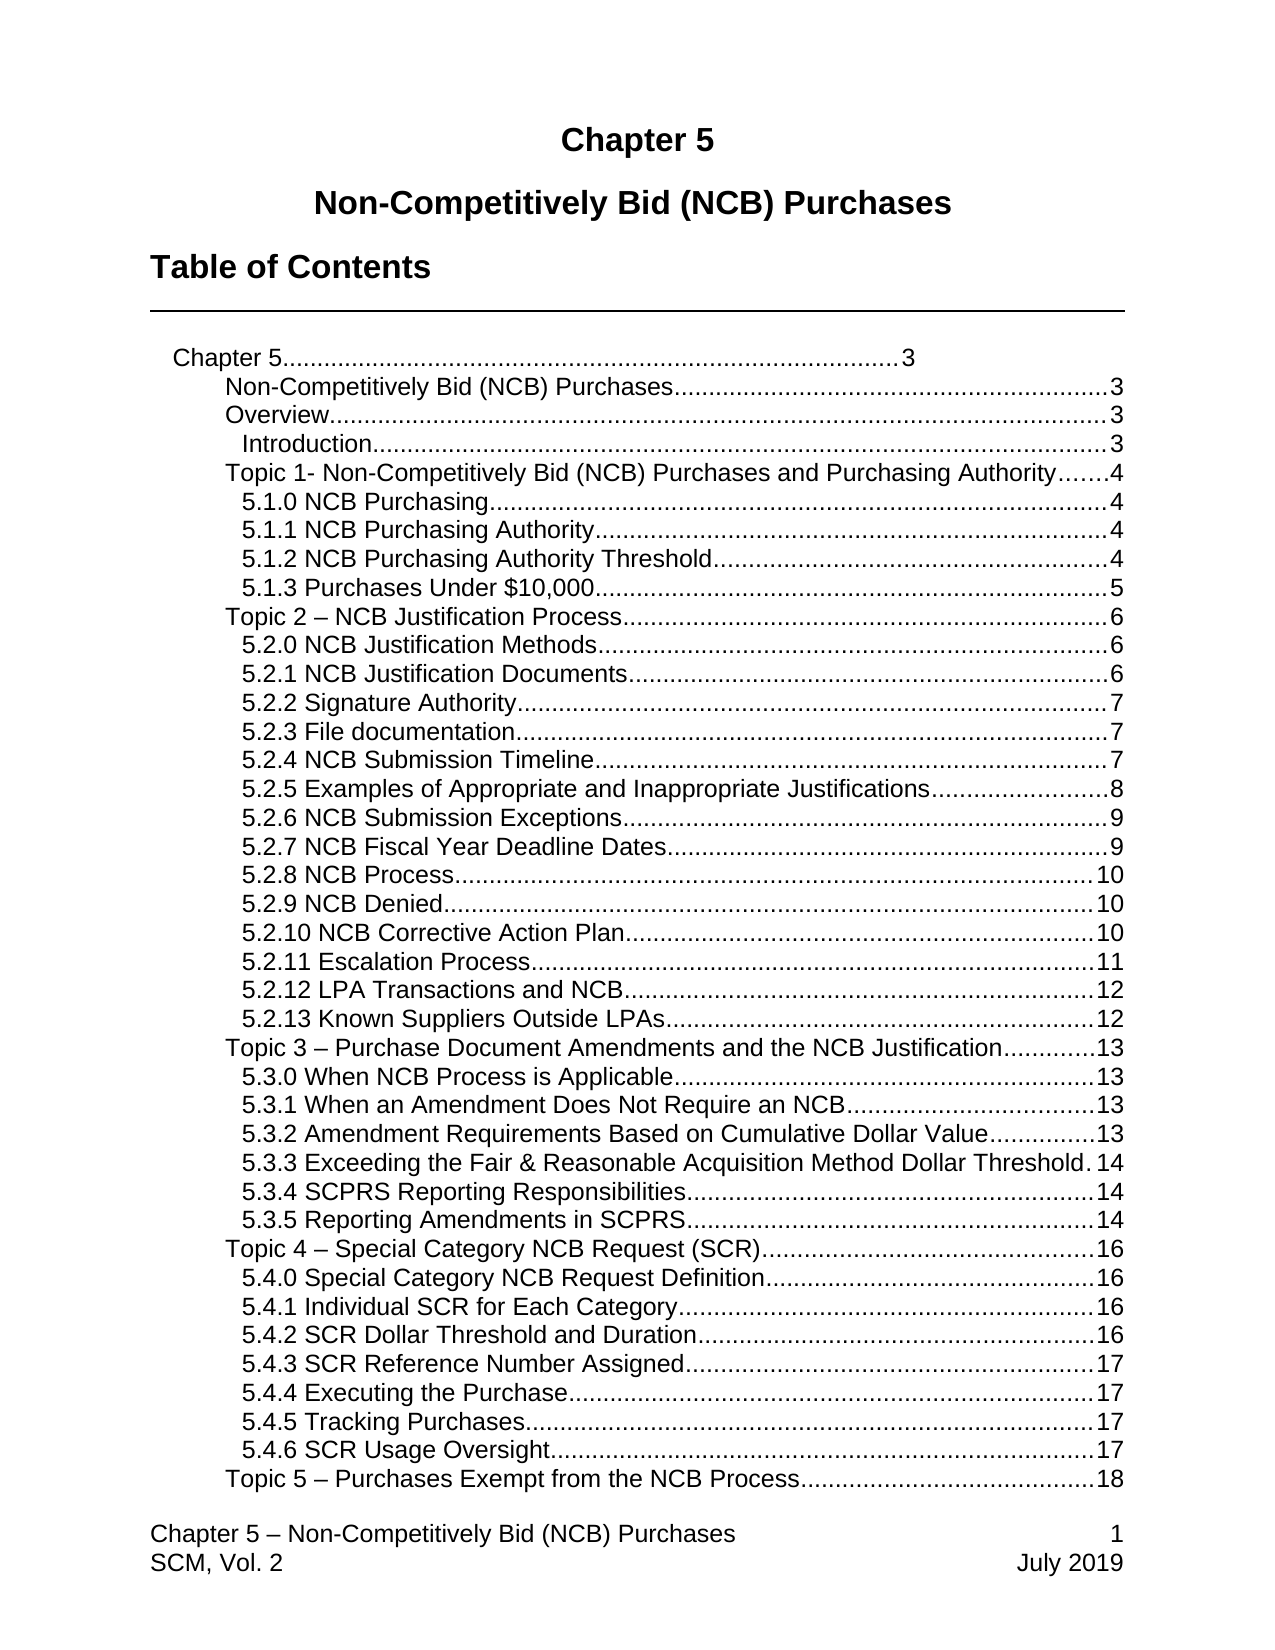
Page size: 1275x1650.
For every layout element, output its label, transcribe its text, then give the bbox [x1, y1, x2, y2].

text 5.2.7 NCB Fiscal Year Deadline Dates 9 [242, 831, 1125, 860]
text 5.2.3 File documentation 7 [242, 716, 1125, 745]
text Chapter 5 3 [172, 343, 1125, 371]
text 5.4.3 SCR Reference Number Assigned 17 [242, 1349, 1125, 1378]
text 5.2.11 Escalation Process 11 [242, 946, 1125, 975]
text 5.1.0 NCB Purchasing 4 [242, 486, 1125, 515]
text 5.3.2 Amendment Requirements Based on Cumulative Dollar Value 13 [242, 1119, 1125, 1148]
text 5.2.10 NCB Corrective Action Plan 10 [242, 918, 1125, 946]
text Topic 5 – Purchases Exempt from the NCB Process 18 [225, 1464, 1125, 1493]
text 5.2.1 NCB Justification Documents 6 [242, 659, 1125, 688]
text 5.3.0 When NCB Process is Applicable 13 [242, 1061, 1125, 1090]
text Overview 3 [225, 400, 1125, 429]
text 5.2.0 NCB Justification Methods 6 [242, 630, 1125, 659]
title Non-Competitively Bid (NCB) Purchases [150, 183, 1125, 222]
text 5.3.5 Reporting Amendments in SCPRS 14 [242, 1205, 1125, 1234]
text 5.2.12 LPA Transactions and NCB 12 [242, 975, 1125, 1004]
text Non-Competitively Bid (NCB) Purchases 3 [225, 371, 1125, 400]
text 5.2.4 NCB Submission Timeline 7 [242, 745, 1125, 774]
text 5.2.2 Signature Authority 7 [242, 688, 1125, 716]
text 5.4.4 Executing the Purchase 17 [242, 1378, 1125, 1406]
text Topic 4 – Special Category NCB Request (SCR) 16 [225, 1234, 1125, 1263]
text 5.4.2 SCR Dollar Threshold and Duration 16 [242, 1320, 1125, 1349]
text 5.1.1 NCB Purchasing Authority 4 [242, 515, 1125, 544]
text 5.4.1 Individual SCR for Each Category 16 [242, 1291, 1125, 1320]
text Introduction 3 [242, 429, 1125, 458]
text 5.4.6 SCR Usage Oversight 17 [242, 1435, 1125, 1464]
text Topic 3 – Purchase Document Amendments and the NCB Justification 13 [225, 1033, 1125, 1061]
title Chapter 5 [150, 120, 1125, 158]
text 5.1.3 Purchases Under $10,000 5 [242, 573, 1125, 601]
text 5.3.3 Exceeding the Fair & Reasonable Acquisition Method Dollar Threshold 14 [242, 1148, 1125, 1176]
title Table of Contents [150, 247, 1125, 285]
text 5.2.9 NCB Denied 10 [242, 889, 1125, 918]
text 5.3.4 SCPRS Reporting Responsibilities 14 [242, 1176, 1125, 1205]
text 5.4.5 Tracking Purchases 17 [242, 1406, 1125, 1435]
text 5.2.6 NCB Submission Exceptions 9 [242, 803, 1125, 831]
text 5.1.2 NCB Purchasing Authority Threshold 4 [242, 544, 1125, 573]
text 5.2.8 NCB Process 10 [242, 860, 1125, 889]
text 5.2.5 Examples of Appropriate and Inappropriate Justifications 8 [242, 774, 1125, 803]
text Topic 2 – NCB Justification Process 6 [225, 601, 1125, 630]
text 5.3.1 When an Amendment Does Not Require an NCB 13 [242, 1090, 1125, 1119]
text 5.4.0 Special Category NCB Request Definition 16 [242, 1263, 1125, 1291]
text Topic 1- Non-Competitively Bid (NCB) Purchases and Purchasing Authority 4 [225, 458, 1125, 486]
text 5.2.13 Known Suppliers Outside LPAs 12 [242, 1004, 1125, 1033]
